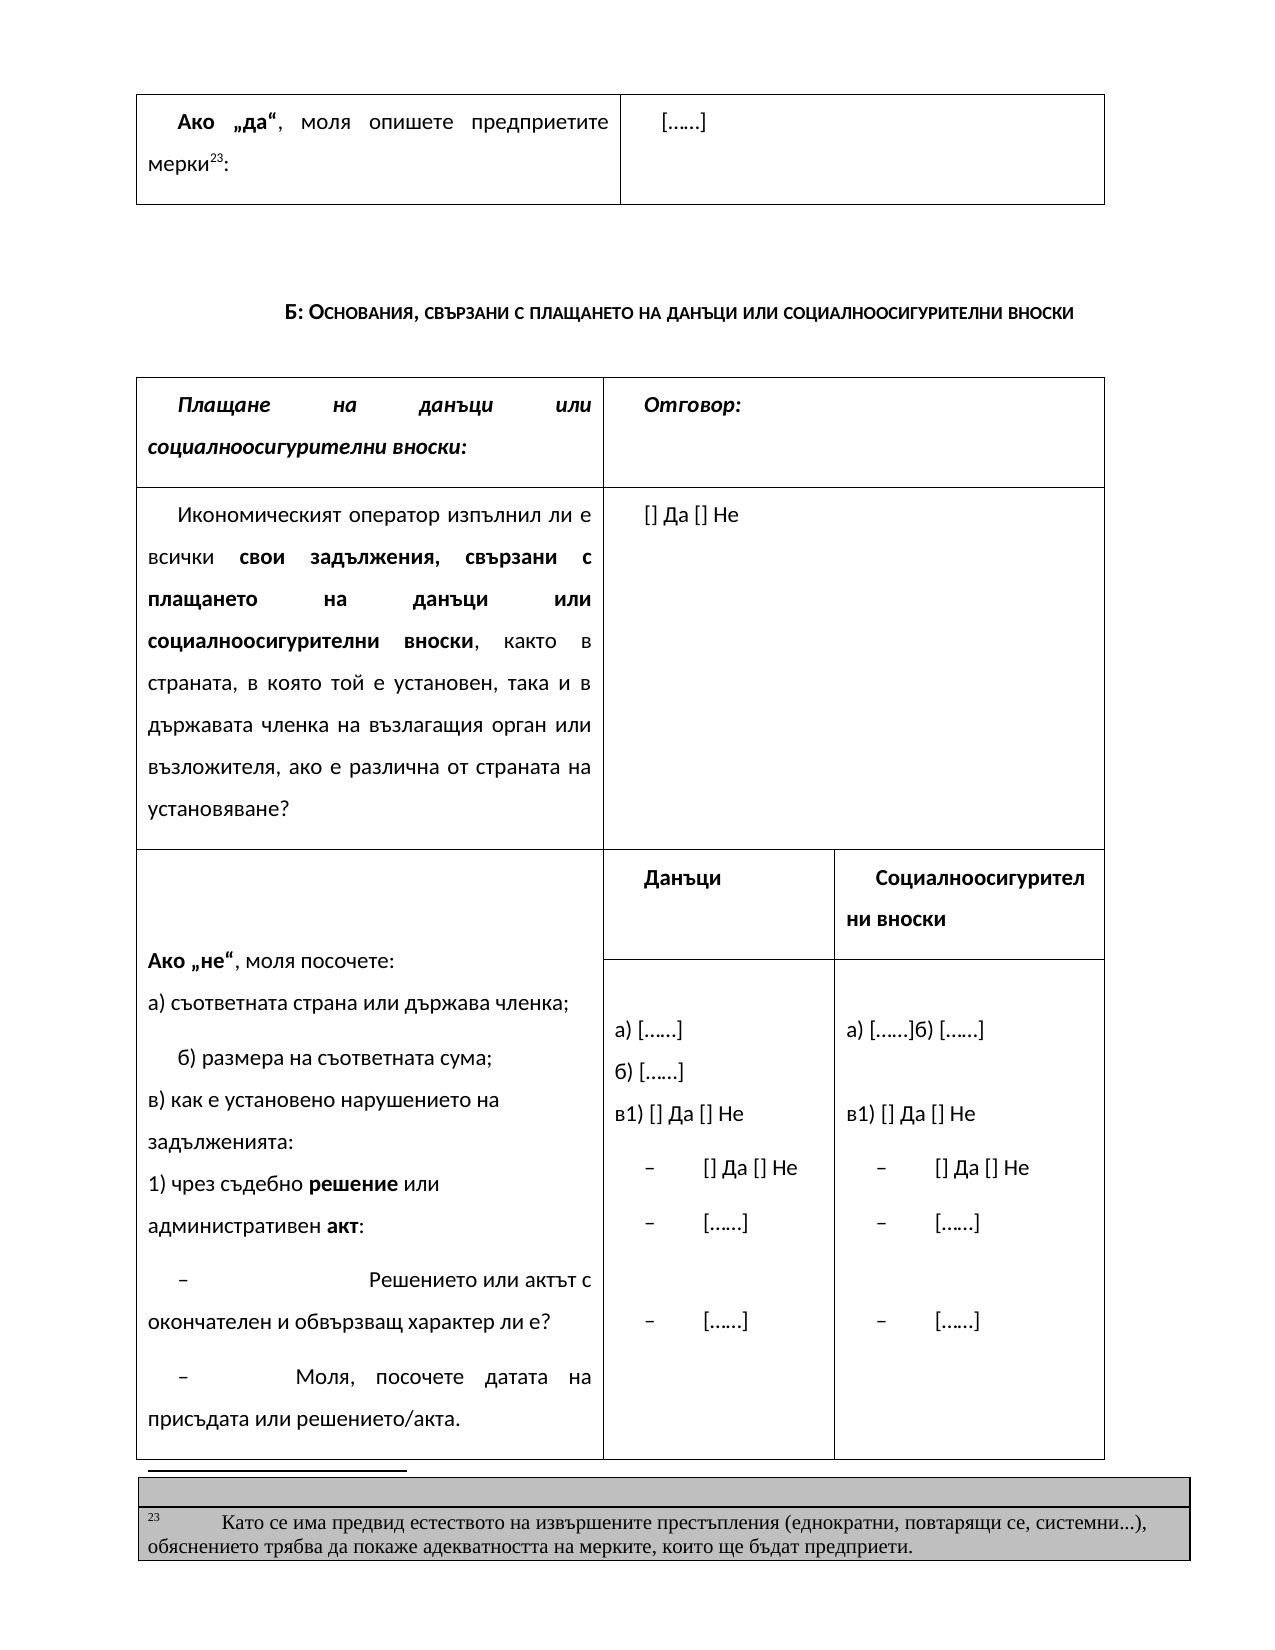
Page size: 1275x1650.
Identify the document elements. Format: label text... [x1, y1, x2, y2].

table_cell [835, 960, 1104, 1459]
table_cell [……] [621, 95, 1104, 204]
text Б: Основания, свързани с плащането на данъци или социалноосигурителни вноски [148, 297, 1181, 325]
table_cell Социалноосигурителни вноски [835, 850, 1104, 959]
table_cell Икономическият оператор изпълнил ли е всички свои задължения, свързани с плащането на данъци или социалноосигурителни вноски, както в страната, в която той е установен, така и в държавата членка на възлагащия орган или възложителя, ако е различна от страната на установяване? [137, 488, 603, 849]
table_cell [] Да [] Не [604, 488, 1104, 849]
table_cell Ако „не“, моля посочете: а) съответната страна или държава членка; б) размера на съответната сума; в) как е установено нарушението на задълженията: 1) чрез съдебно решение или административен акт: Решението или актът с окончателен и обвързващ характер ли е? Моля, посочете датата на присъдата или решението/акта. В случай на присъда — срокът на изключване, ако е определен пряко в присъдата: 2) по друг начин? Моля, уточнете: г) Икономическият оператор изпълнил ли е задълженията си, като изплати или поеме обвързващ ангажимент да изплати дължимите данъци или социалноосигурителни вноски, включително, когато е приложимо, всички начислени лихви или глоби? [137, 850, 603, 1459]
table_header Плащане на данъци или социалноосигурителни вноски: [137, 378, 603, 487]
table_cell Ако „да“, моля опишете предприетите мерки: [137, 95, 620, 204]
table_cell Данъци [604, 850, 834, 959]
table_header Отговор: [604, 378, 1104, 487]
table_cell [604, 960, 834, 1459]
